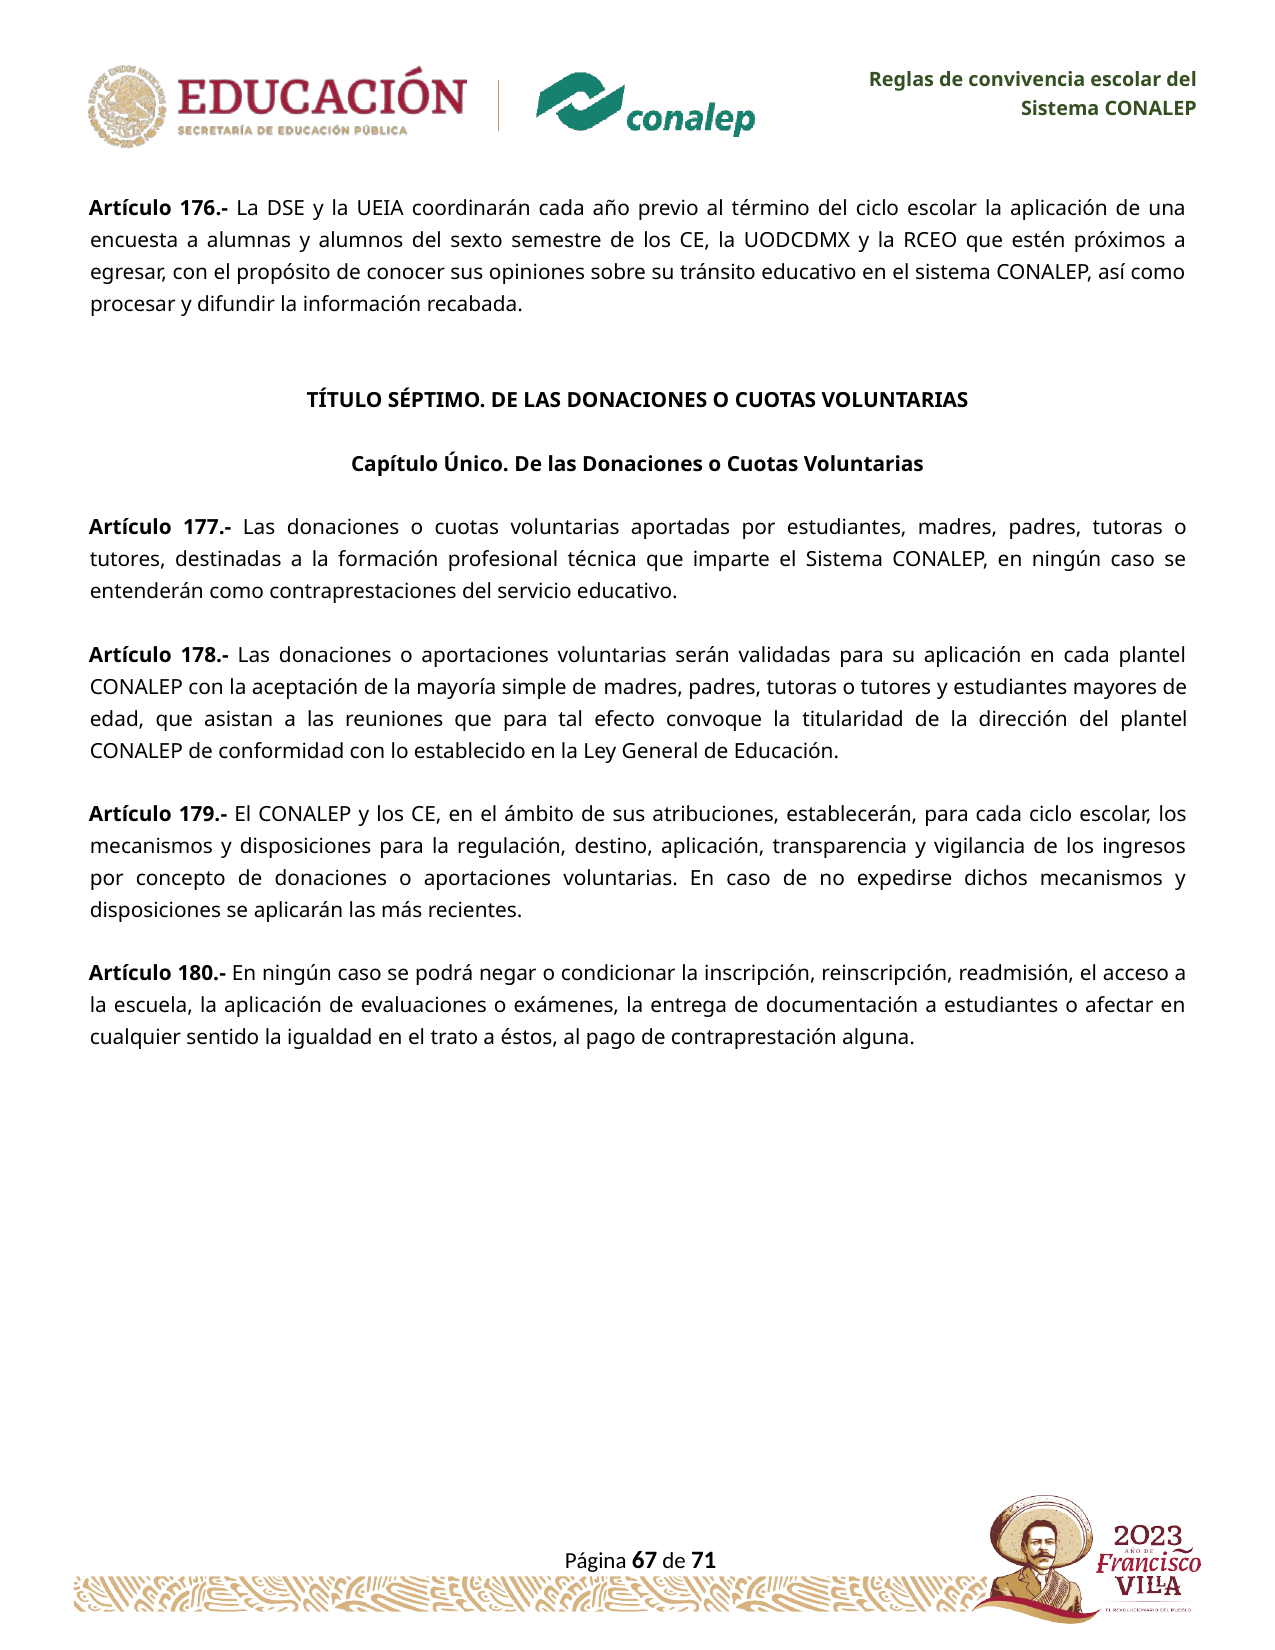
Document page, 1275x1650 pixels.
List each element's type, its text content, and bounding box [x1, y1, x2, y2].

text Artículo 180.- En ningún caso se podrá negar o condicionar la inscripción, reinscripción, readmisión, el acceso a la escuela, la aplicación de evaluaciones o exámenes, la entrega de documentación a estudiantes o afectar en cualquier sentido la igualdad en el trato a éstos, al pago de contraprestación alguna. [89, 958, 1188, 1051]
picture [73, 1494, 1202, 1624]
picture [88, 65, 467, 148]
subtitle Capítulo Único. De las Donaciones o Cuotas Voluntarias [89, 449, 1186, 477]
text Artículo 176.- La DSE y la UEIA coordinarán cada año previo al término del ciclo escolar la aplicación de una encuesta a alumnas y alumnos del sexto semestre de los CE, la UODCDMX y la RCEO que estén próximos a egresar, con el propósito de conocer sus opiniones sobre su tránsito educativo en el sistema CONALEP, así como procesar y difundir la información recabada. [89, 193, 1188, 318]
picture [535, 71, 755, 137]
subtitle TÍTULO SÉPTIMO. DE LAS DONACIONES O CUOTAS VOLUNTARIAS [89, 386, 1186, 414]
text Artículo 179.- El CONALEP y los CE, en el ámbito de sus atribuciones, establecerán, para cada ciclo escolar, los mecanismos y disposiciones para la regulación, destino, aplicación, transparencia y vigilancia de los ingresos por concepto de donaciones o aportaciones voluntarias. En caso de no expedirse dichos mecanismos y disposiciones se aplicarán las más recientes. [89, 799, 1188, 924]
text Artículo 177.- Las donaciones o cuotas voluntarias aportadas por estudiantes, madres, padres, tutoras o tutores, destinadas a la formación profesional técnica que imparte el Sistema CONALEP, en ningún caso se entenderán como contraprestaciones del servicio educativo. [89, 512, 1188, 604]
text Artículo 178.- Las donaciones o aportaciones voluntarias serán validadas para su aplicación en cada plantel CONALEP con la aceptación de la mayoría simple de madres, padres, tutoras o tutores y estudiantes mayores de edad, que asistan a las reuniones que para tal efecto convoque la titularidad de la dirección del plantel CONALEP de conformidad con lo establecido en la Ley General de Educación. [89, 640, 1188, 765]
